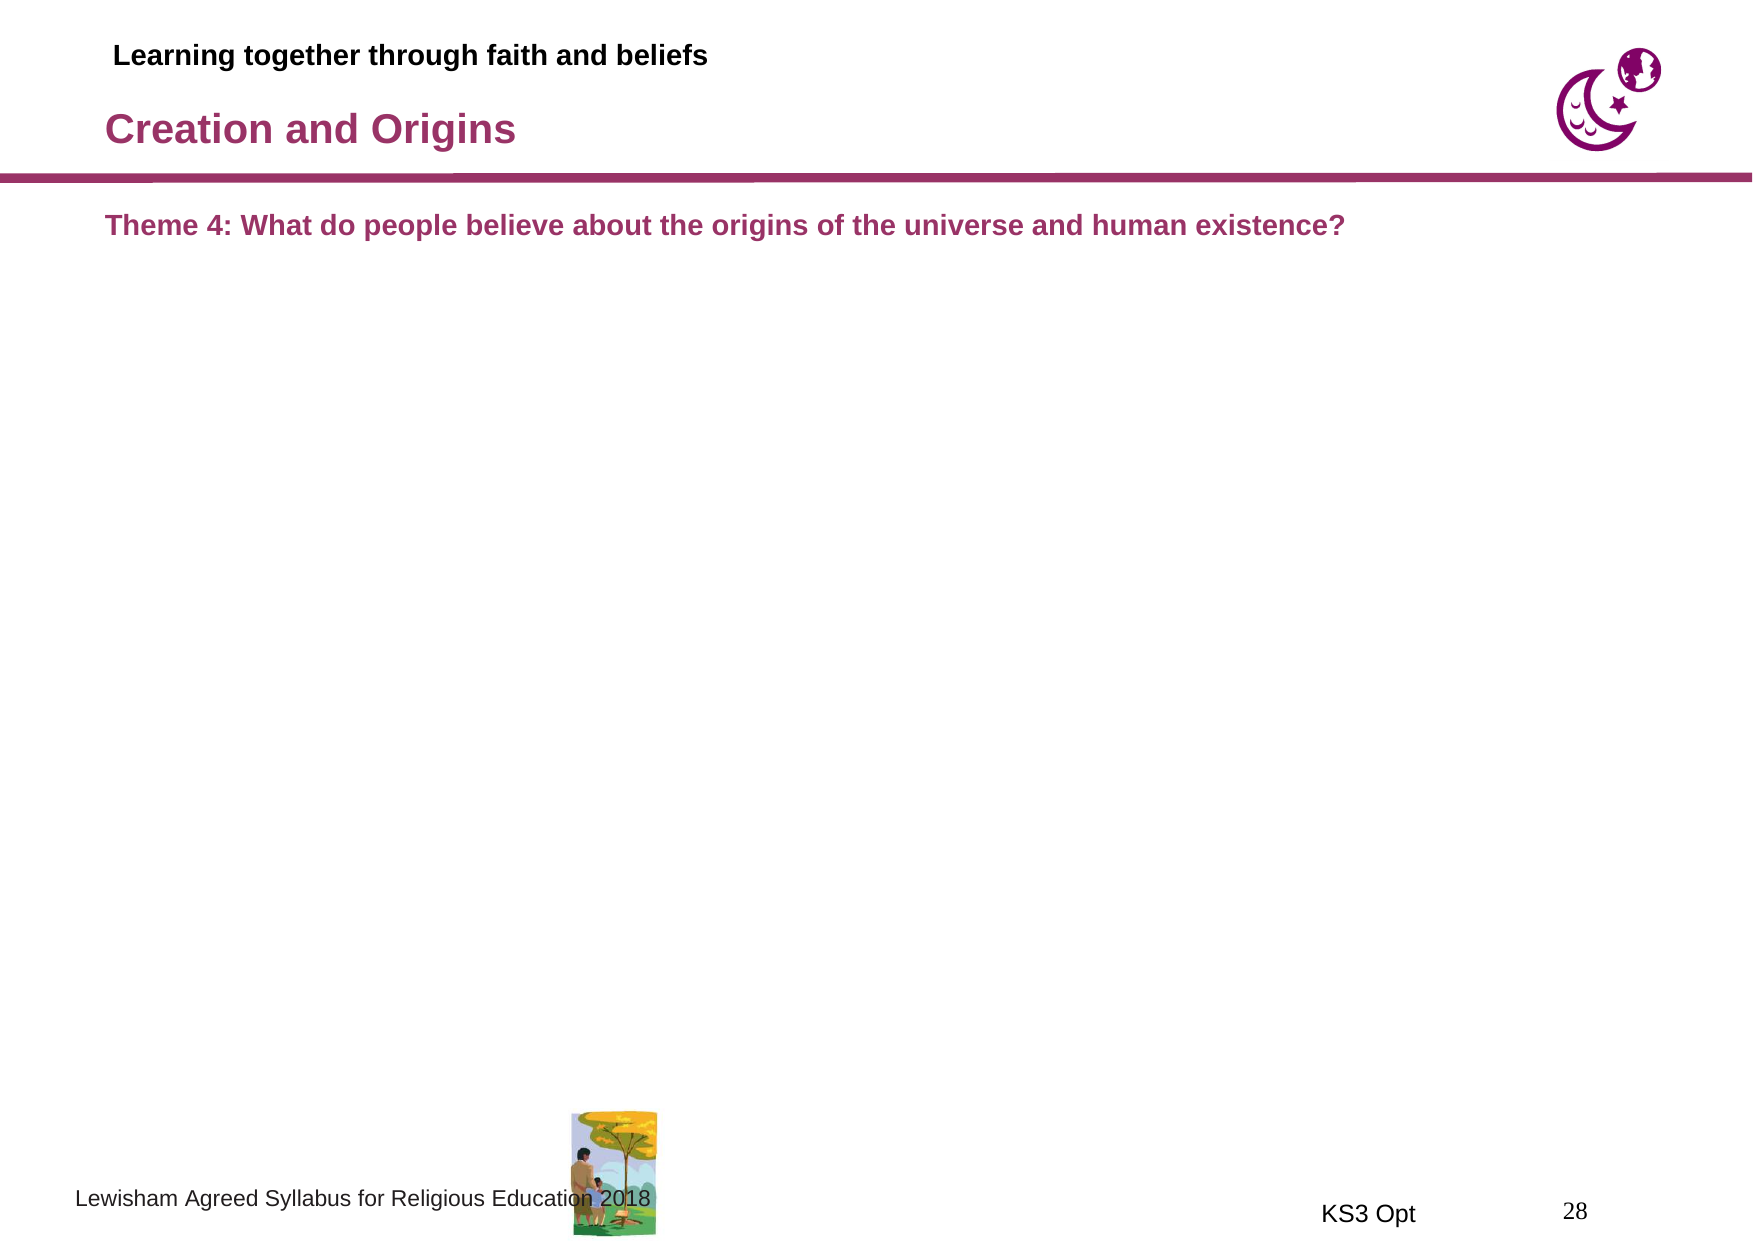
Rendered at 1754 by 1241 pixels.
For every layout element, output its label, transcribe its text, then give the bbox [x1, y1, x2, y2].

picture [543, 1108, 690, 1241]
picture [1548, 37, 1669, 161]
text Theme 4: What do people believe about the origins of the universe and human existence? [104, 208, 1669, 241]
